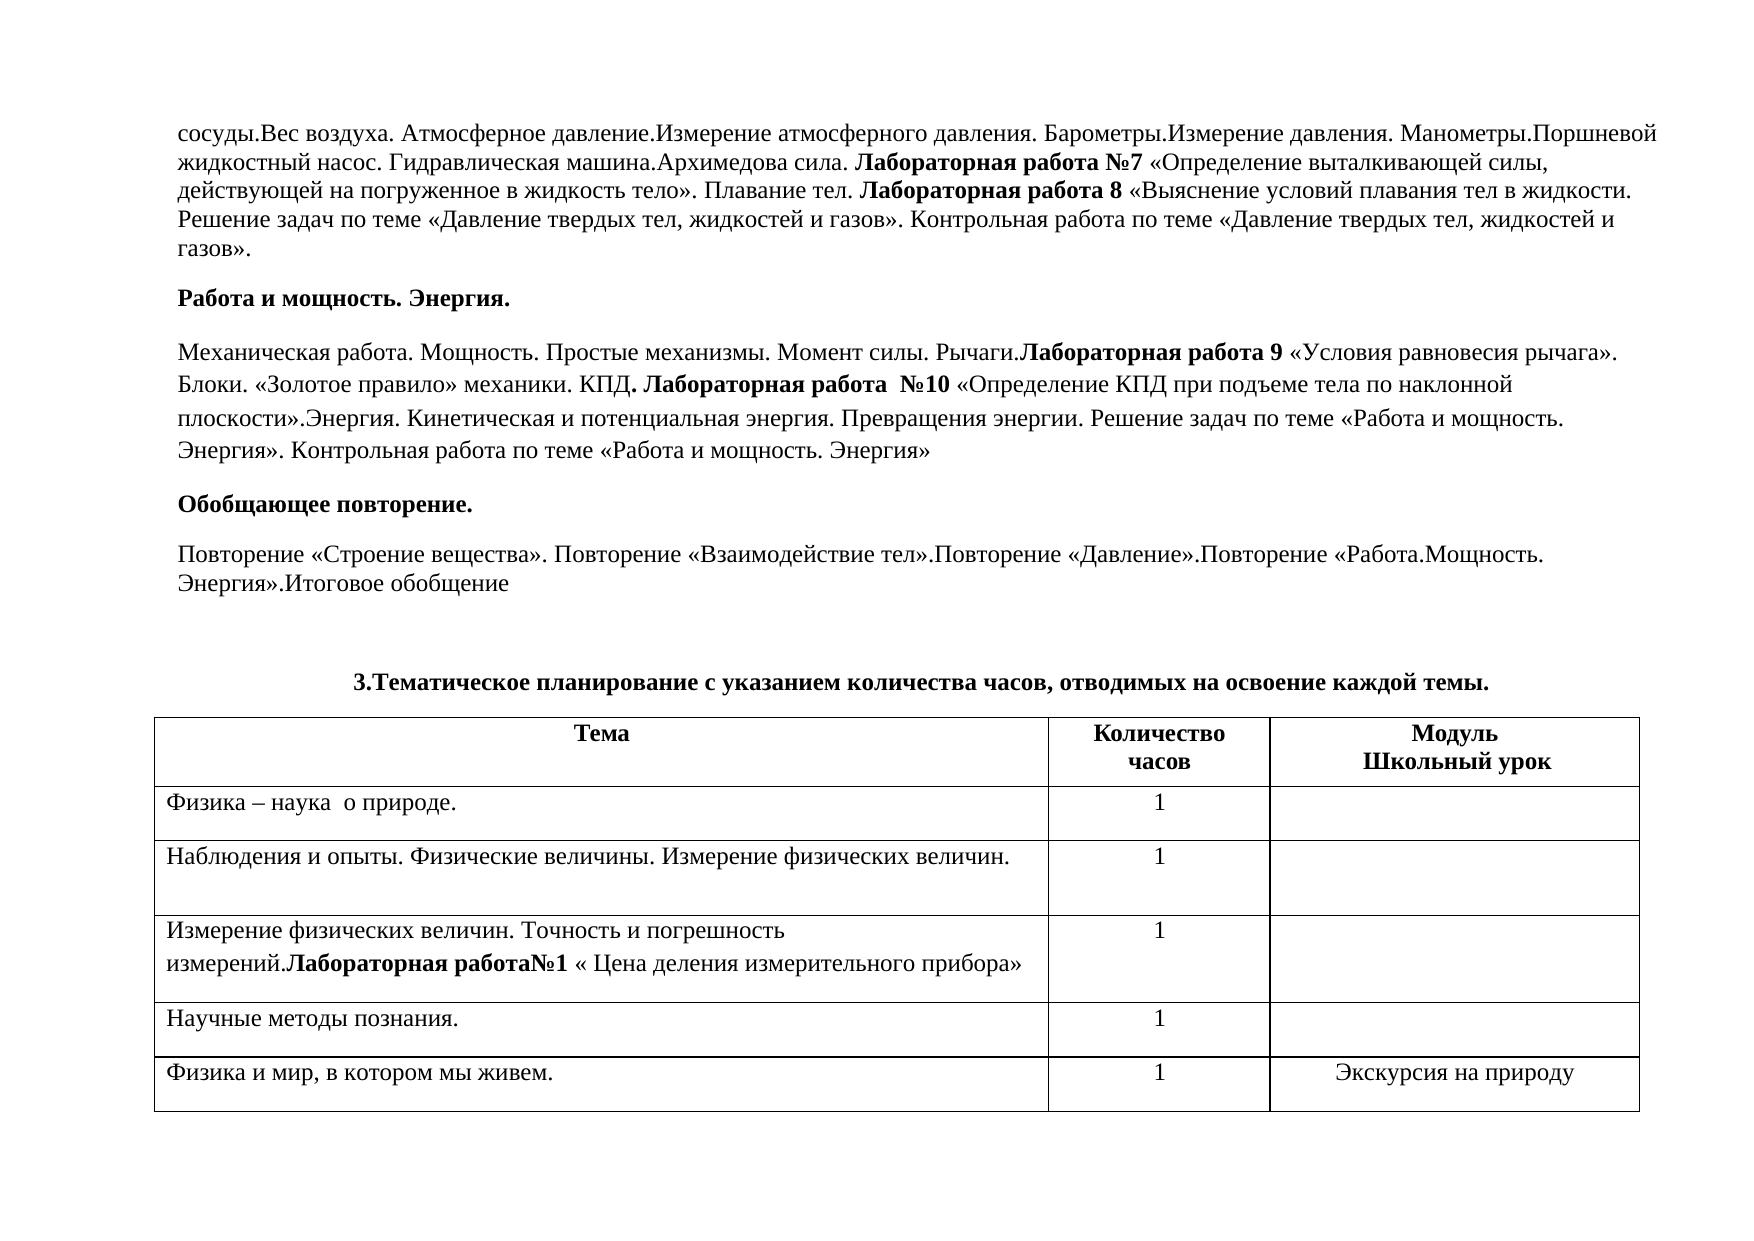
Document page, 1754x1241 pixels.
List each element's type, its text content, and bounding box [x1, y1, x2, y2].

table_header Количество часов [1049, 718, 1269, 786]
table_cell 1 [1049, 916, 1269, 1002]
table_cell [1271, 841, 1639, 914]
table_cell 1 [1049, 841, 1269, 914]
table_cell 1 [1049, 1058, 1269, 1111]
table_cell [1271, 1003, 1639, 1056]
text Работа и мощность. Энергия. [177, 283, 1665, 311]
table_cell Физика и мир, в котором мы живем. [155, 1058, 1048, 1111]
table_cell 1 [1049, 1003, 1269, 1056]
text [177, 118, 1665, 262]
text Механическая работа. Мощность. Простые механизмы. Момент силы. Рычаги.Лабораторная работа 9 «Условия равновесия рычага». Блоки. «Золотое правило» механики. КПД. Лабораторная работа №10 «Определение КПД при подъеме тела по наклонной плоскости».Энергия. Кинетическая и потенциальная энергия. Превращения энергии. Решение задач по теме «Работа и мощность. Энергия». Контрольная работа по теме «Работа и мощность. Энергия» [177, 337, 1665, 464]
table_cell Измерение физических величин. Точность и погрешность измерений.Лабораторная работа№1 « Цена деления измерительного прибора» [155, 916, 1048, 1002]
table_cell Научные методы познания. [155, 1003, 1048, 1056]
table_header Тема [155, 718, 1048, 786]
table_cell 1 [1049, 787, 1269, 840]
table_cell Наблюдения и опыты. Физические величины. Измерение физических величин. [155, 841, 1048, 914]
text 3.Тематическое планирование с указанием количества часов, отводимых на освоение каждой темы. [177, 667, 1665, 696]
table_cell [1271, 916, 1639, 1002]
table_cell Экскурсия на природу [1271, 1058, 1639, 1111]
text Обобщающее повторение. [177, 489, 1665, 518]
table_cell Физика – наука о природе. [155, 787, 1048, 840]
table_header Модуль Школьный урок [1271, 718, 1639, 786]
table_cell [1271, 787, 1639, 840]
text Повторение «Строение вещества». Повторение «Взаимодействие тел».Повторение «Давление».Повторение «Работа.Мощность. Энергия».Итоговое обобщение [177, 539, 1665, 597]
